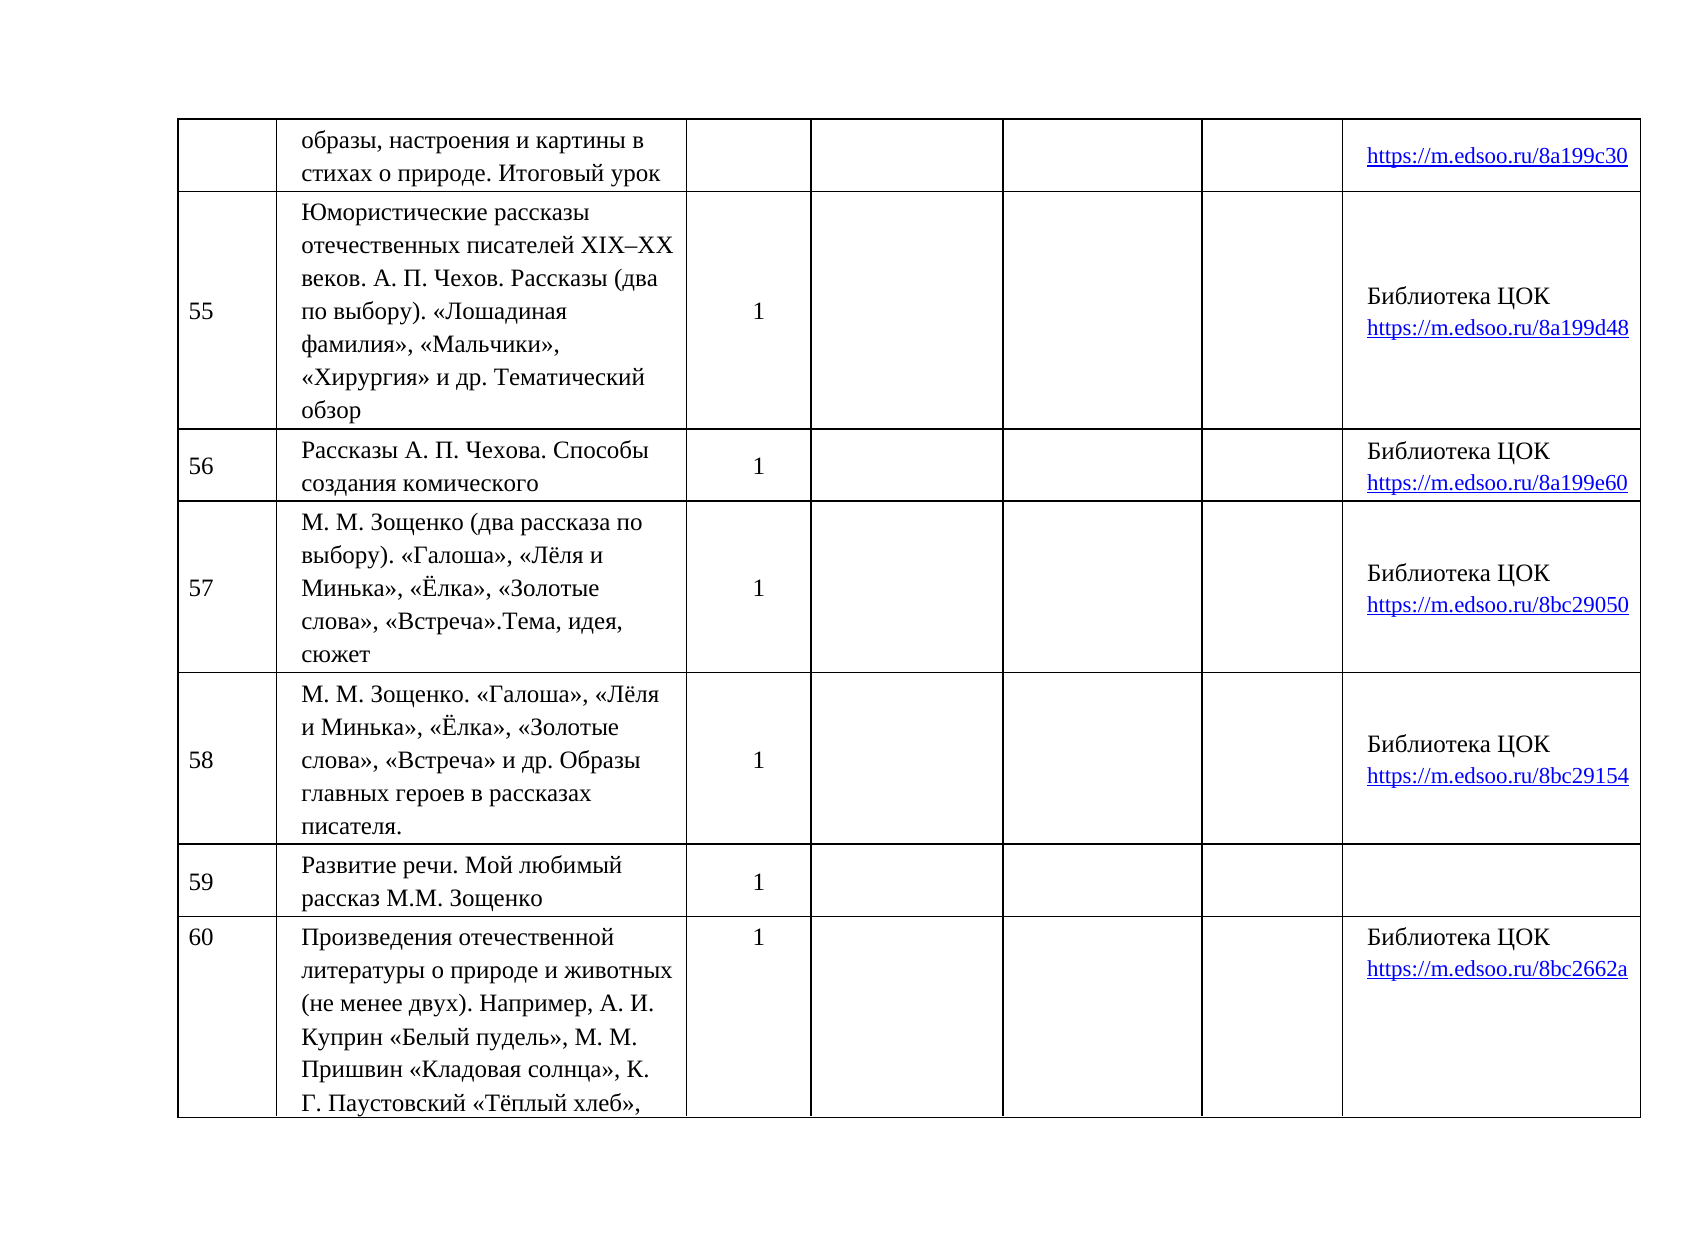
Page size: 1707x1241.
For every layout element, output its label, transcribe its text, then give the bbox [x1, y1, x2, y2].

table_cell 1 [687, 917, 810, 1116]
table_cell [812, 430, 1002, 500]
table_cell [812, 845, 1002, 916]
table_cell [1203, 673, 1342, 843]
table_cell [1004, 192, 1201, 428]
table_cell 1 [687, 430, 810, 500]
table_cell [812, 673, 1002, 843]
table_cell 59 [179, 845, 276, 916]
table_cell [812, 502, 1002, 672]
table_cell Развитие речи. Мой любимый рассказ М.М. Зощенко [277, 845, 686, 916]
table_cell 57 [179, 502, 276, 672]
table_cell [1203, 430, 1342, 500]
table_cell Библиотека ЦОК https://m.edsoo.ru/8a199d48 [1343, 192, 1640, 428]
table_cell [1343, 845, 1640, 916]
table_cell [1203, 192, 1342, 428]
table_cell [1004, 845, 1201, 916]
table_cell 1 [687, 192, 810, 428]
table_cell [1004, 502, 1201, 672]
table_cell [1203, 917, 1342, 1116]
table_cell [1203, 845, 1342, 916]
table_cell [1004, 120, 1201, 191]
table_cell 54 [179, 120, 276, 191]
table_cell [277, 917, 686, 1116]
table_cell 60 [179, 917, 276, 1116]
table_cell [277, 120, 686, 191]
table_cell [1203, 120, 1342, 191]
table_cell 1 [687, 502, 810, 672]
table_cell Библиотека ЦОК https://m.edsoo.ru/8bc29154 [1343, 673, 1640, 843]
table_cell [1343, 917, 1640, 1116]
table_cell 1 [687, 845, 810, 916]
table_cell [812, 192, 1002, 428]
table_cell Рассказы А. П. Чехова. Способы создания комического [277, 430, 686, 500]
table_cell М. М. Зощенко. «Галоша», «Лёля и Минька», «Ёлка», «Золотые слова», «Встреча» и др. Образы главных героев в рассказах писателя. [277, 673, 686, 843]
table_cell 1 [687, 673, 810, 843]
table_cell Библиотека ЦОК https://m.edsoo.ru/8a199e60 [1343, 430, 1640, 500]
table_cell [812, 917, 1002, 1116]
table_cell [812, 120, 1002, 191]
table_cell 56 [179, 430, 276, 500]
table_cell 58 [179, 673, 276, 843]
table_cell [1004, 430, 1201, 500]
table_cell М. М. Зощенко (два рассказа по выбору). «Галоша», «Лёля и Минька», «Ёлка», «Золотые слова», «Встреча».Тема, идея, сюжет [277, 502, 686, 672]
table_cell [1004, 673, 1201, 843]
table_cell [1343, 120, 1640, 191]
table_cell 55 [179, 192, 276, 428]
table_cell [1203, 502, 1342, 672]
table_cell [1004, 917, 1201, 1116]
table_cell Юмористические рассказы отечественных писателей XIX–XX веков. А. П. Чехов. Рассказы (два по выбору). «Лошадиная фамилия», «Мальчики», «Хирургия» и др. Тематический обзор [277, 192, 686, 428]
table_cell Библиотека ЦОК https://m.edsoo.ru/8bc29050 [1343, 502, 1640, 672]
table_cell 1 [687, 120, 810, 191]
